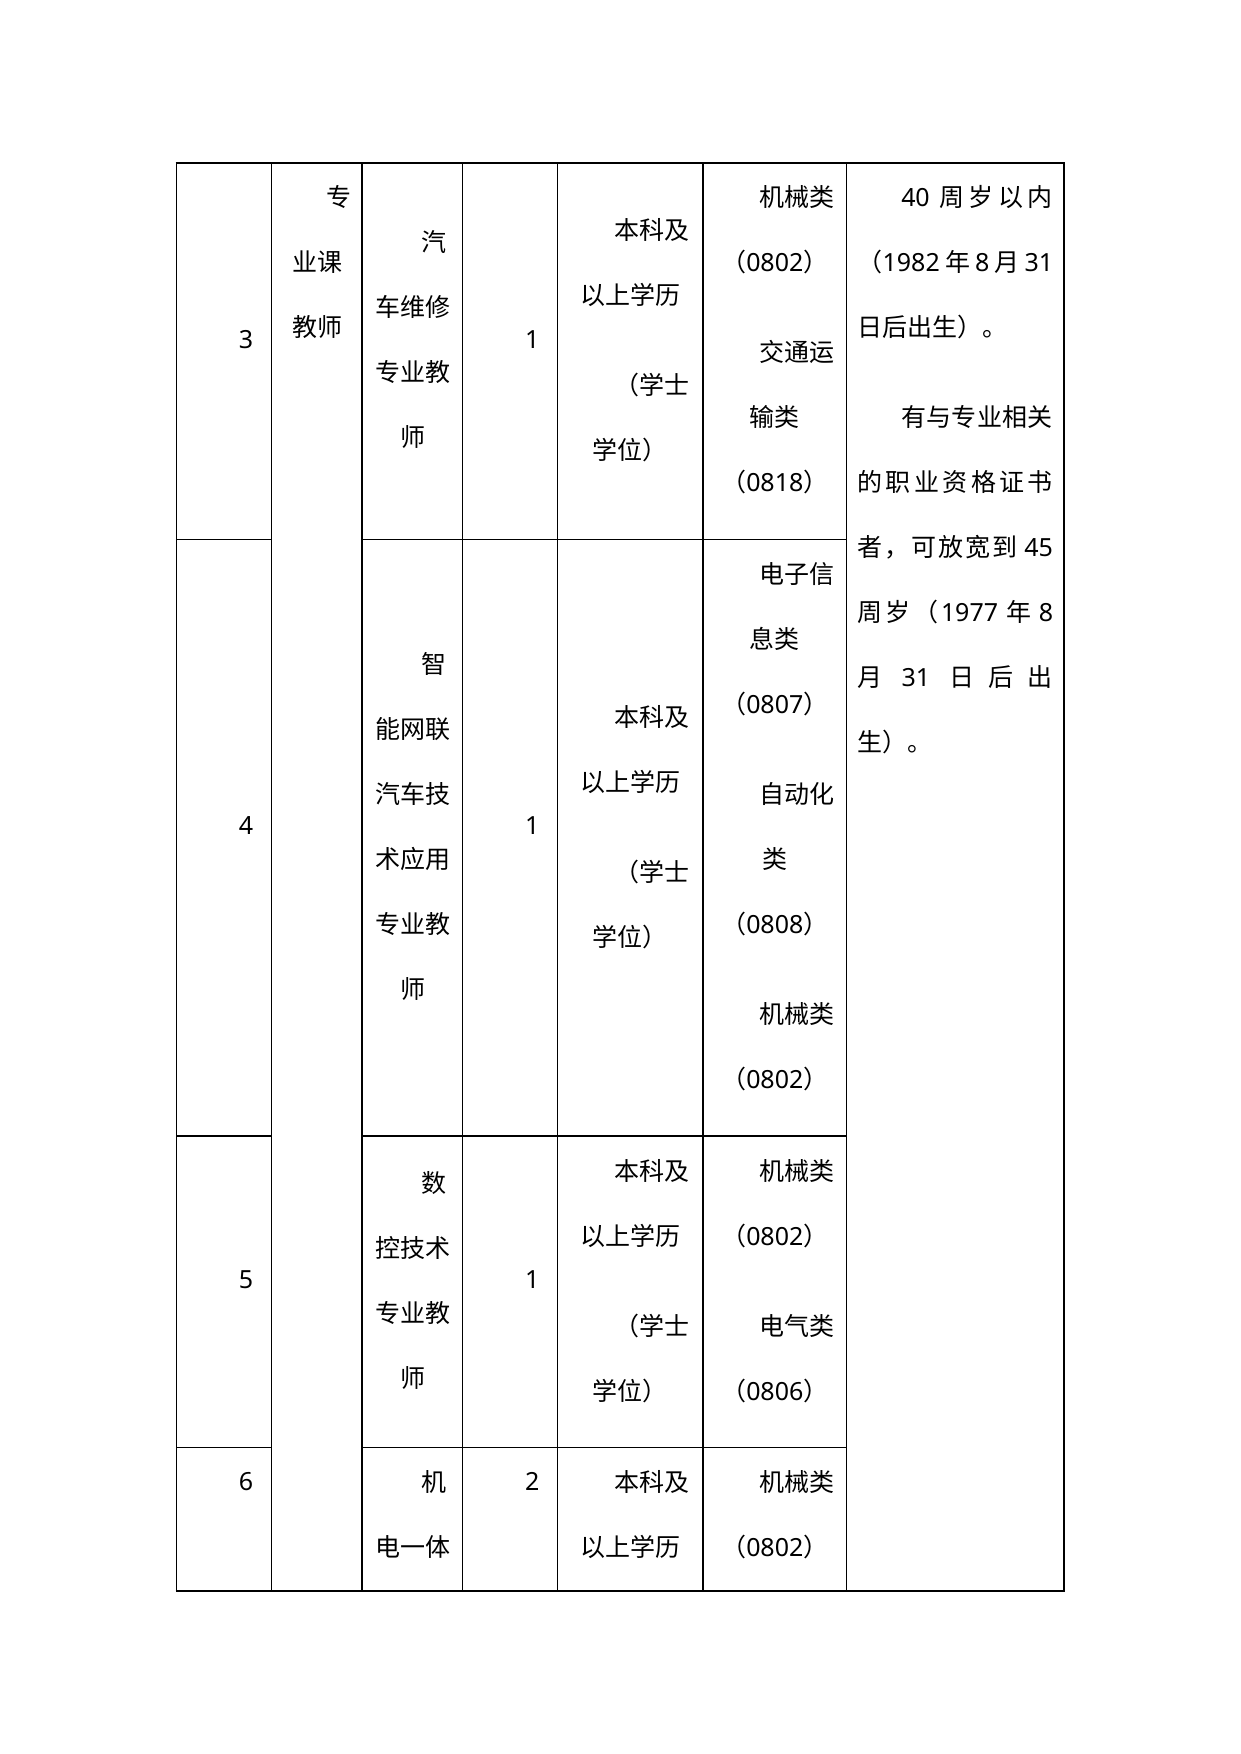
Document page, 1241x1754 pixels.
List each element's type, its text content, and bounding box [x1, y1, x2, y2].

table_cell 机电一体化专业教师 [363, 1448, 462, 1590]
table_cell 电子信息类（0807） 自动化类（0808） 机械类（0802） [704, 540, 846, 1135]
table_cell 1 [463, 1137, 557, 1447]
table_cell 2 [463, 1448, 557, 1590]
table_cell 40周岁以内（1982年8月31日后出生）。 有与专业相关的职业资格证书者，可放宽到45周岁（1977年8月31日后出生）。 [847, 164, 1063, 1590]
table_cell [704, 1448, 846, 1590]
table_cell 5 [177, 1137, 271, 1447]
table_cell 智能网联汽车技术应用专业教师 [363, 540, 462, 1135]
table_cell 专业课教师 [272, 164, 361, 1590]
table_cell 1 [463, 164, 557, 538]
table_cell 机械类（0802） 交通运输类（0818） [704, 164, 846, 538]
table_cell 3 [177, 164, 271, 538]
table_cell 本科及以上学历 （学士学位） [558, 1137, 702, 1447]
table_cell 4 [177, 540, 271, 1135]
table_cell 本科及以上学历 （学士学位） [558, 540, 702, 1135]
table_cell 汽车维修专业教师 [363, 164, 462, 538]
table_cell 1 [463, 540, 557, 1135]
table_cell 机械类（0802） 电气类（0806） [704, 1137, 846, 1447]
table_cell 本科及以上学历 （学士学位） [558, 1448, 702, 1590]
table_cell 本科及以上学历 （学士学位） [558, 164, 702, 538]
table_cell 数控技术专业教师 [363, 1137, 462, 1447]
table_cell 6 [177, 1448, 271, 1590]
